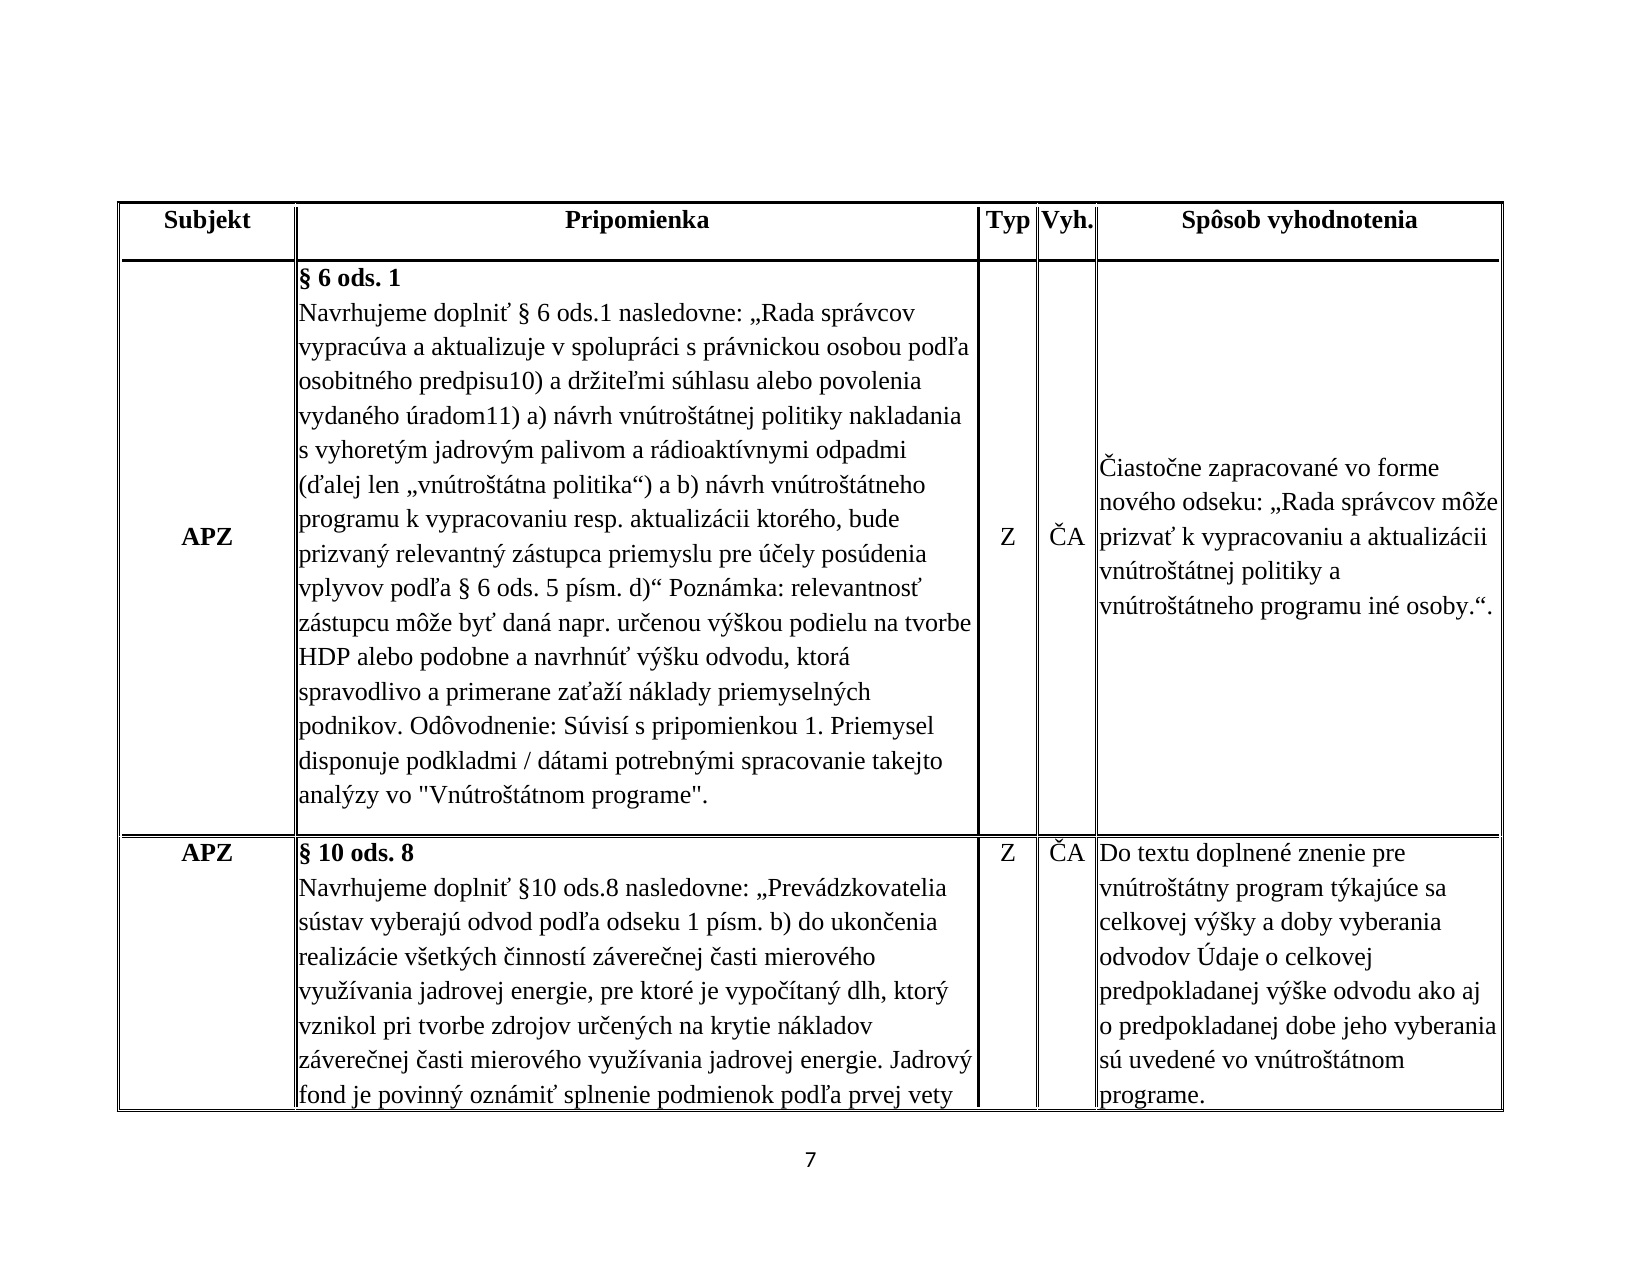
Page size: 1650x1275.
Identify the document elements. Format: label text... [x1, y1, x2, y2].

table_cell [1097, 834, 1501, 1109]
table_header Typ [978, 204, 1038, 259]
table_cell APZ [120, 259, 294, 834]
table_cell § 6 ods. 1 Navrhujeme doplniť § 6 ods.1 nasledovne: „Rada správcov vypracúva a aktualizuje v spolupráci s právnickou osobou podľa osobitného predpisu10) a držiteľmi súhlasu alebo povolenia vydaného úradom11) a) návrh vnútroštátnej politiky nakladania s vyhoretým jadrovým palivom a rádioaktívnymi odpadmi (ďalej len „vnútroštátna politika“) a b) návrh vnútroštátneho programu k vypracovaniu resp. aktualizácii ktorého, bude prizvaný relevantný zástupca priemyslu pre účely posúdenia vplyvov podľa § 6 ods. 5 písm. d)“ Poznámka: relevantnosť zástupcu môže byť daná napr. určenou výškou podielu na tvorbe HDP alebo podobne a navrhnúť výšku odvodu, ktorá spravodlivo a primerane zaťaží náklady priemyselných podnikov. Odôvodnenie: Súvisí s pripomienkou 1. Priemysel disponuje podkladmi / dátami potrebnými spracovanie takejto analýzy vo "Vnútroštátnom programe". [298, 262, 977, 834]
table_cell APZ [120, 834, 296, 1109]
table_header Pripomienka [296, 204, 978, 259]
table_header Vyh. [1038, 204, 1097, 259]
table_cell ČA [1039, 262, 1095, 834]
table_header Spôsob vyhodnotenia [1097, 204, 1501, 259]
table_cell Čiastočne zapracované vo forme nového odseku: „Rada správcov môže prizvať k vypracovaniu a aktualizácii vnútroštátnej politiky a vnútroštátneho programu iné osoby.“. [1098, 259, 1501, 834]
table_cell Z [978, 838, 1038, 1109]
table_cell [296, 838, 978, 1109]
table_header Subjekt [120, 203, 296, 259]
table_cell Z [980, 262, 1036, 834]
table_cell ČA [1038, 838, 1097, 1109]
